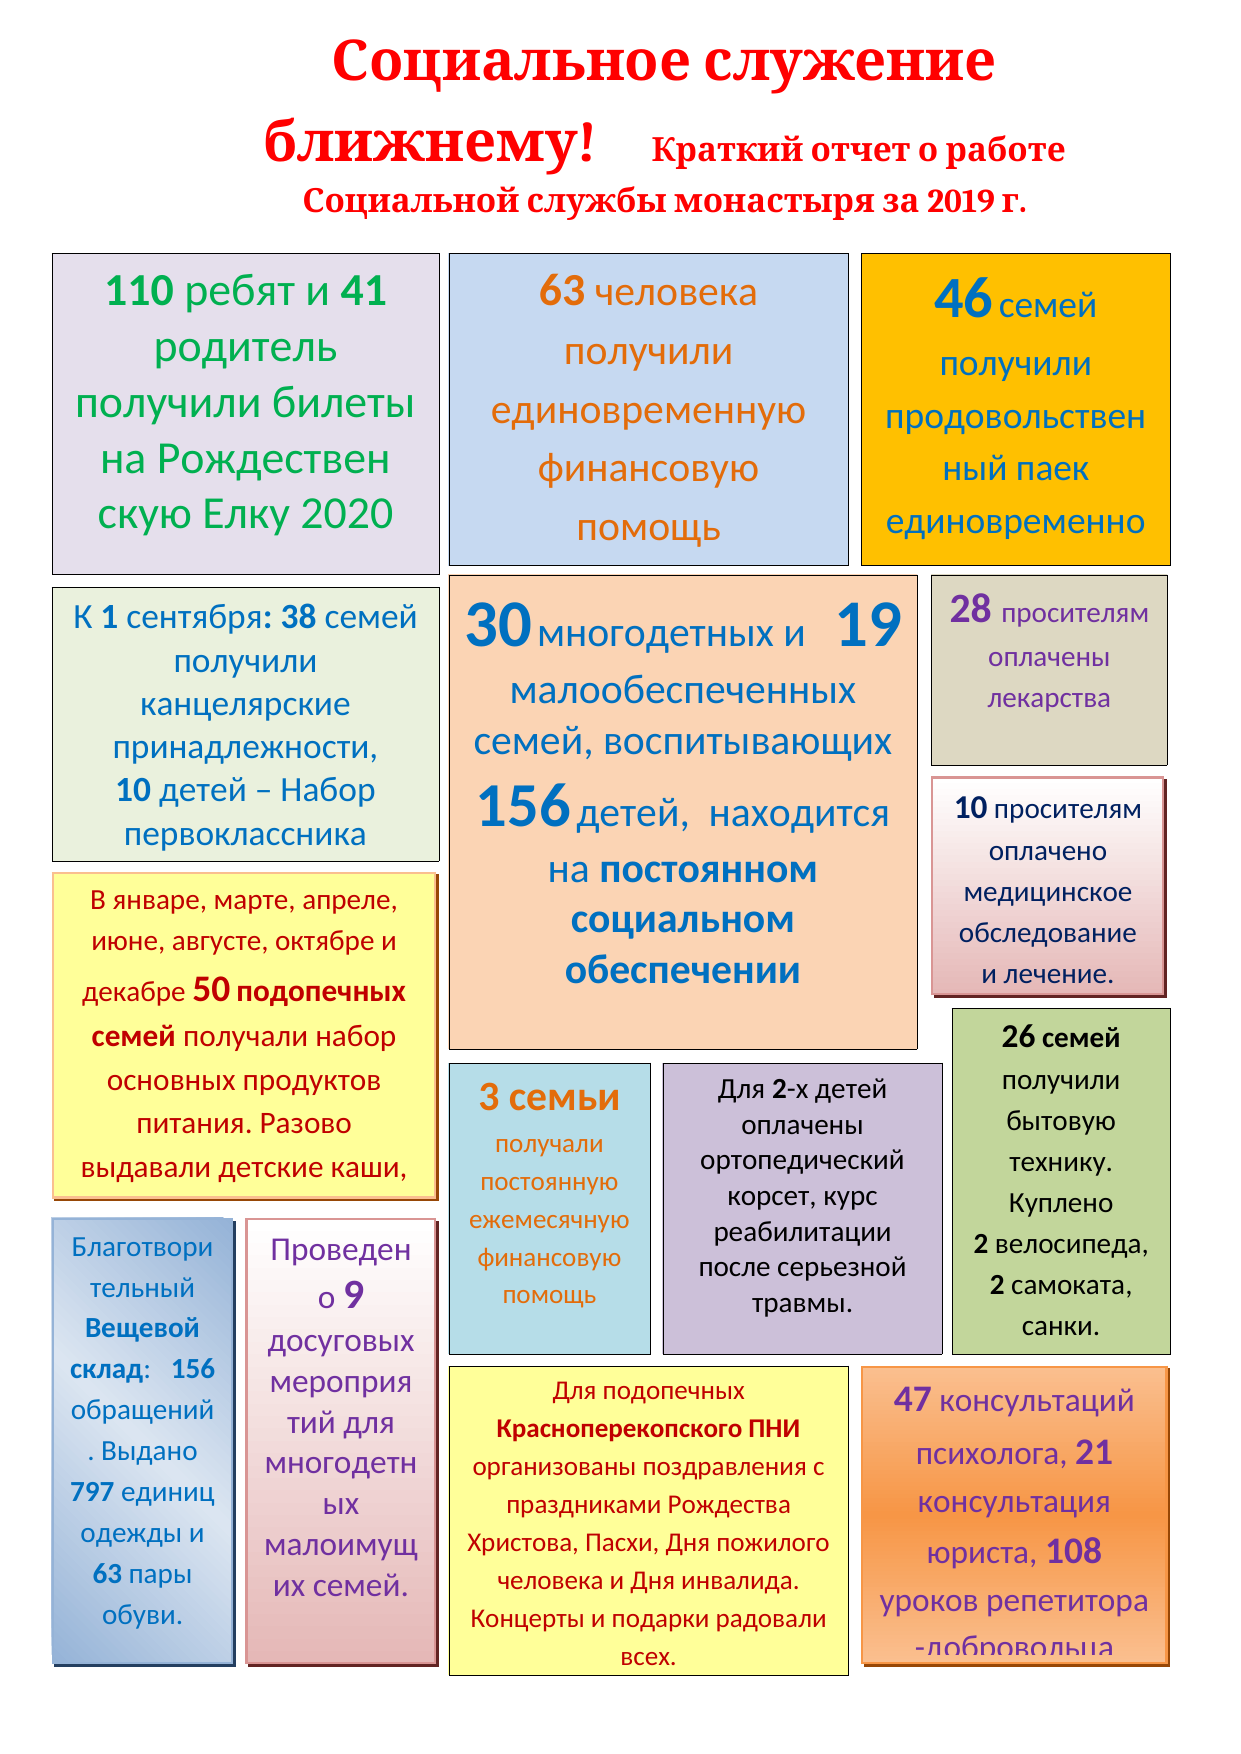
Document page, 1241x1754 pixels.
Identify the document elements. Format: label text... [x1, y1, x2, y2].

text Социальное служение ближнему! Краткий отчет о работе Социальной службы монастыря за 2019 г. [177, 29, 1152, 221]
